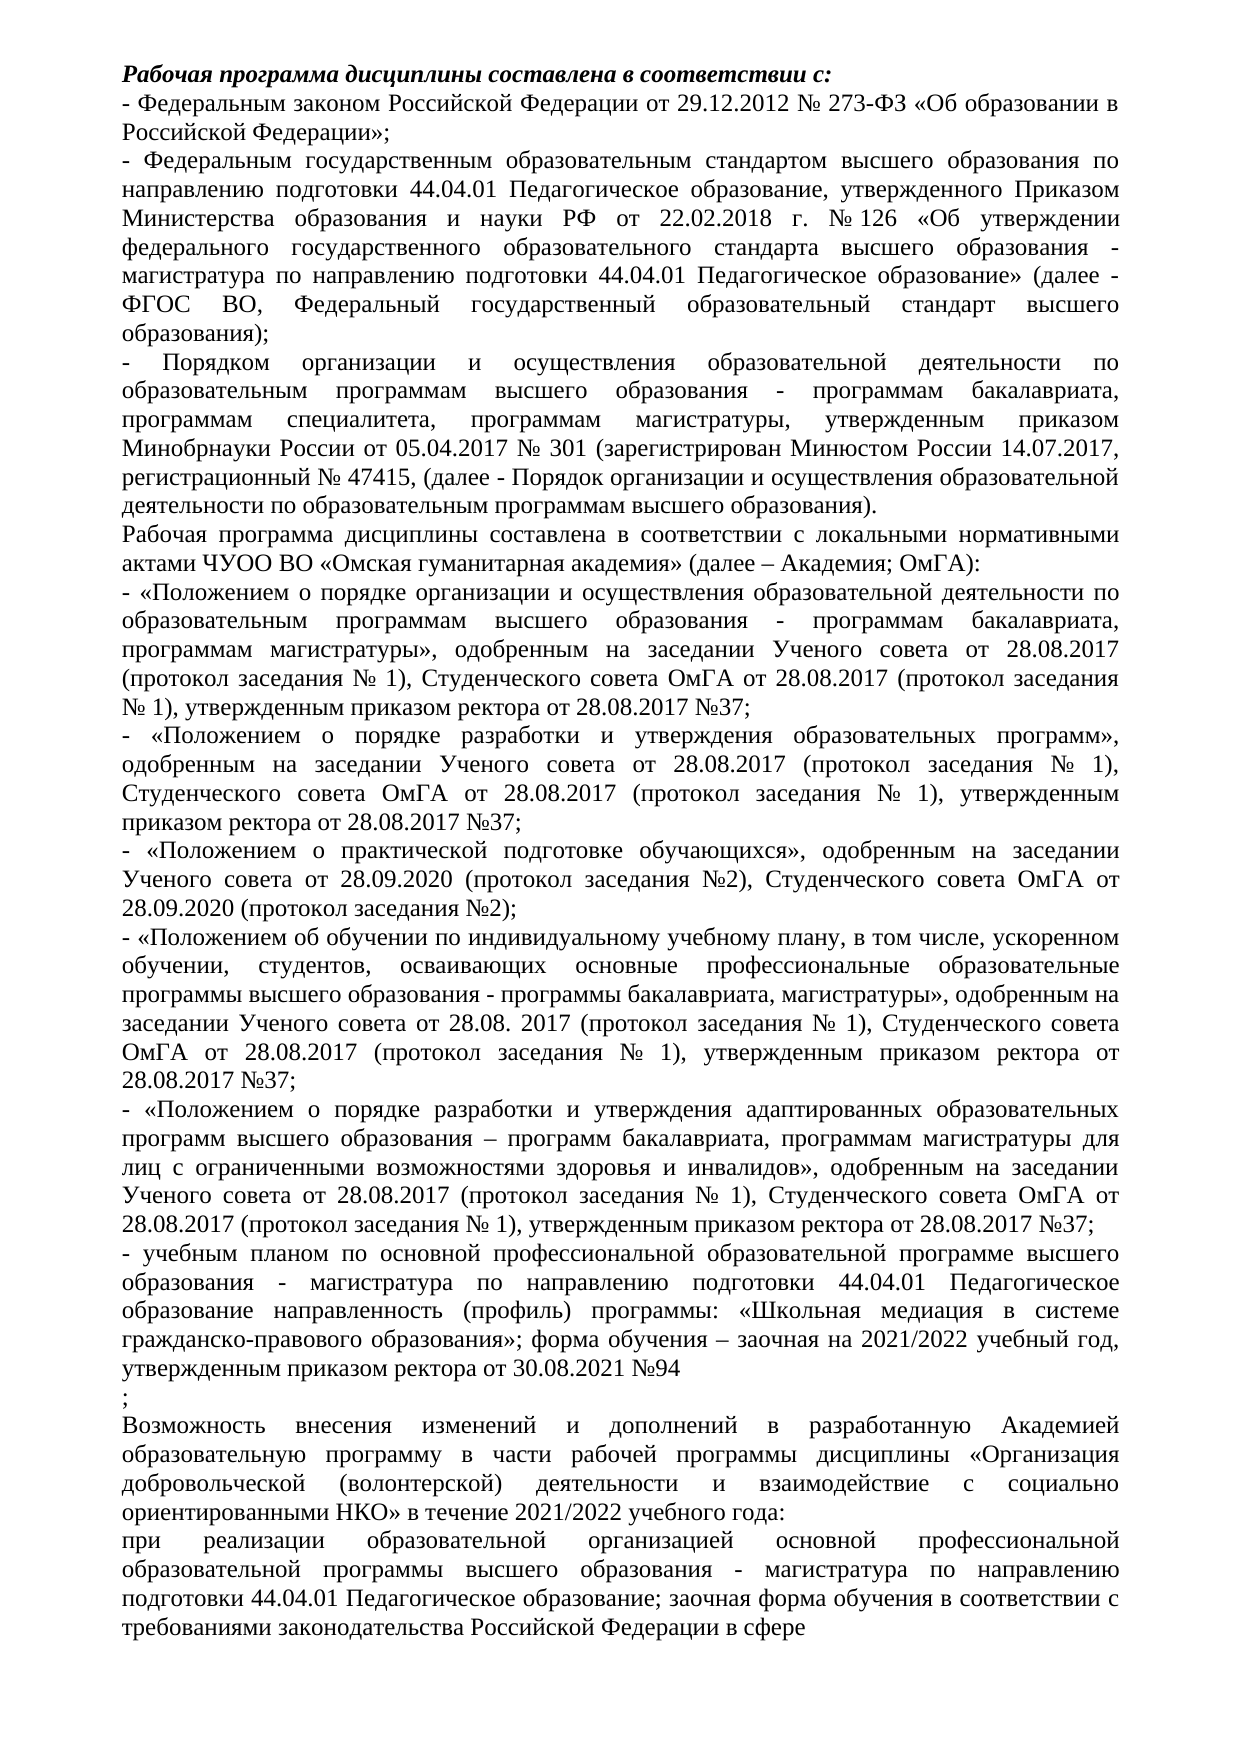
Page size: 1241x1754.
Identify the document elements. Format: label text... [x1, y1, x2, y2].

table_header Рабочая программа дисциплины составлена в соответствии с: [118, 59, 1124, 88]
table_cell - Федеральным законом Российской Федерации от 29.12.2012 № 273-ФЗ «Об образовании в Российской Федерации»; - Федеральным государственным образовательным стандартом высшего образования по направлению подготовки 44.04.01 Педагогическое образование, утвержденного Приказом Министерства образования и науки РФ от 22.02.2018 г. № 126 «Об утверждении федерального государственного образовательного стандарта высшего образования - магистратура по направлению подготовки 44.04.01 Педагогическое образование» (далее - ФГОС ВО, Федеральный государственный образовательный стандарт высшего образования); - Порядком организации и осуществления образовательной деятельности по образовательным программам высшего образования - программам бакалавриата, программам специалитета, программам магистратуры, утвержденным приказом Минобрнауки России от 05.04.2017 № 301 (зарегистрирован Минюстом России 14.07.2017, регистрационный № 47415, (далее - Порядок организации и осуществления образовательной деятельности по образовательным программам высшего образования). Рабочая программа дисциплины составлена в соответствии с локальными нормативными актами ЧУОО ВО «Омская гуманитарная академия» (далее – Академия; ОмГА): - «Положением о порядке организации и осуществления образовательной деятельности по образовательным программам высшего образования - программам бакалавриата, программам магистратуры», одобренным на заседании Ученого совета от 28.08.2017 (протокол заседания № 1), Студенческого совета ОмГА от 28.08.2017 (протокол заседания № 1), утвержденным приказом ректора от 28.08.2017 №37; - «Положением о порядке разработки и утверждения образовательных программ», одобренным на заседании Ученого совета от 28.08.2017 (протокол заседания № 1), Студенческого совета ОмГА от 28.08.2017 (протокол заседания № 1), утвержденным приказом ректора от 28.08.2017 №37; - «Положением о практической подготовке обучающихся», одобренным на заседании Ученого совета от 28.09.2020 (протокол заседания №2), Студенческого совета ОмГА от 28.09.2020 (протокол заседания №2); - «Положением об обучении по индивидуальному учебному плану, в том числе, ускоренном обучении, студентов, осваивающих основные профессиональные образовательные программы высшего образования - программы бакалавриата, магистратуры», одобренным на заседании Ученого совета от 28.08. 2017 (протокол заседания № 1), Студенческого совета ОмГА от 28.08.2017 (протокол заседания № 1), утвержденным приказом ректора от 28.08.2017 №37; - «Положением о порядке разработки и утверждения адаптированных образовательных программ высшего образования – программ бакалавриата, программам магистратуры для лиц с ограниченными возможностями здоровья и инвалидов», одобренным на заседании Ученого совета от 28.08.2017 (протокол заседания № 1), Студенческого совета ОмГА от 28.08.2017 (протокол заседания № 1), утвержденным приказом ректора от 28.08.2017 №37; - учебным планом по основной профессиональной образовательной программе высшего образования - магистратура по направлению подготовки 44.04.01 Педагогическое образование направленность (профиль) программы: «Школьная медиация в системе гражданско-правового образования»; форма обучения – заочная на 2021/2022 учебный год, утвержденным приказом ректора от 30.08.2021 №94 ; Возможность внесения изменений и дополнений в разработанную Академией образовательную программу в части рабочей программы дисциплины «Организация добровольческой (волонтерской) деятельности и взаимодействие с социально ориентированными НКО» в течение 2021/2022 учебного года: при реализации образовательной организацией основной профессиональной образовательной программы высшего образования - магистратура по направлению подготовки 44.04.01 Педагогическое образование; заочная форма обучения в соответствии с требованиями законодательства Российской Федерации в сфере [118, 88, 1124, 1662]
